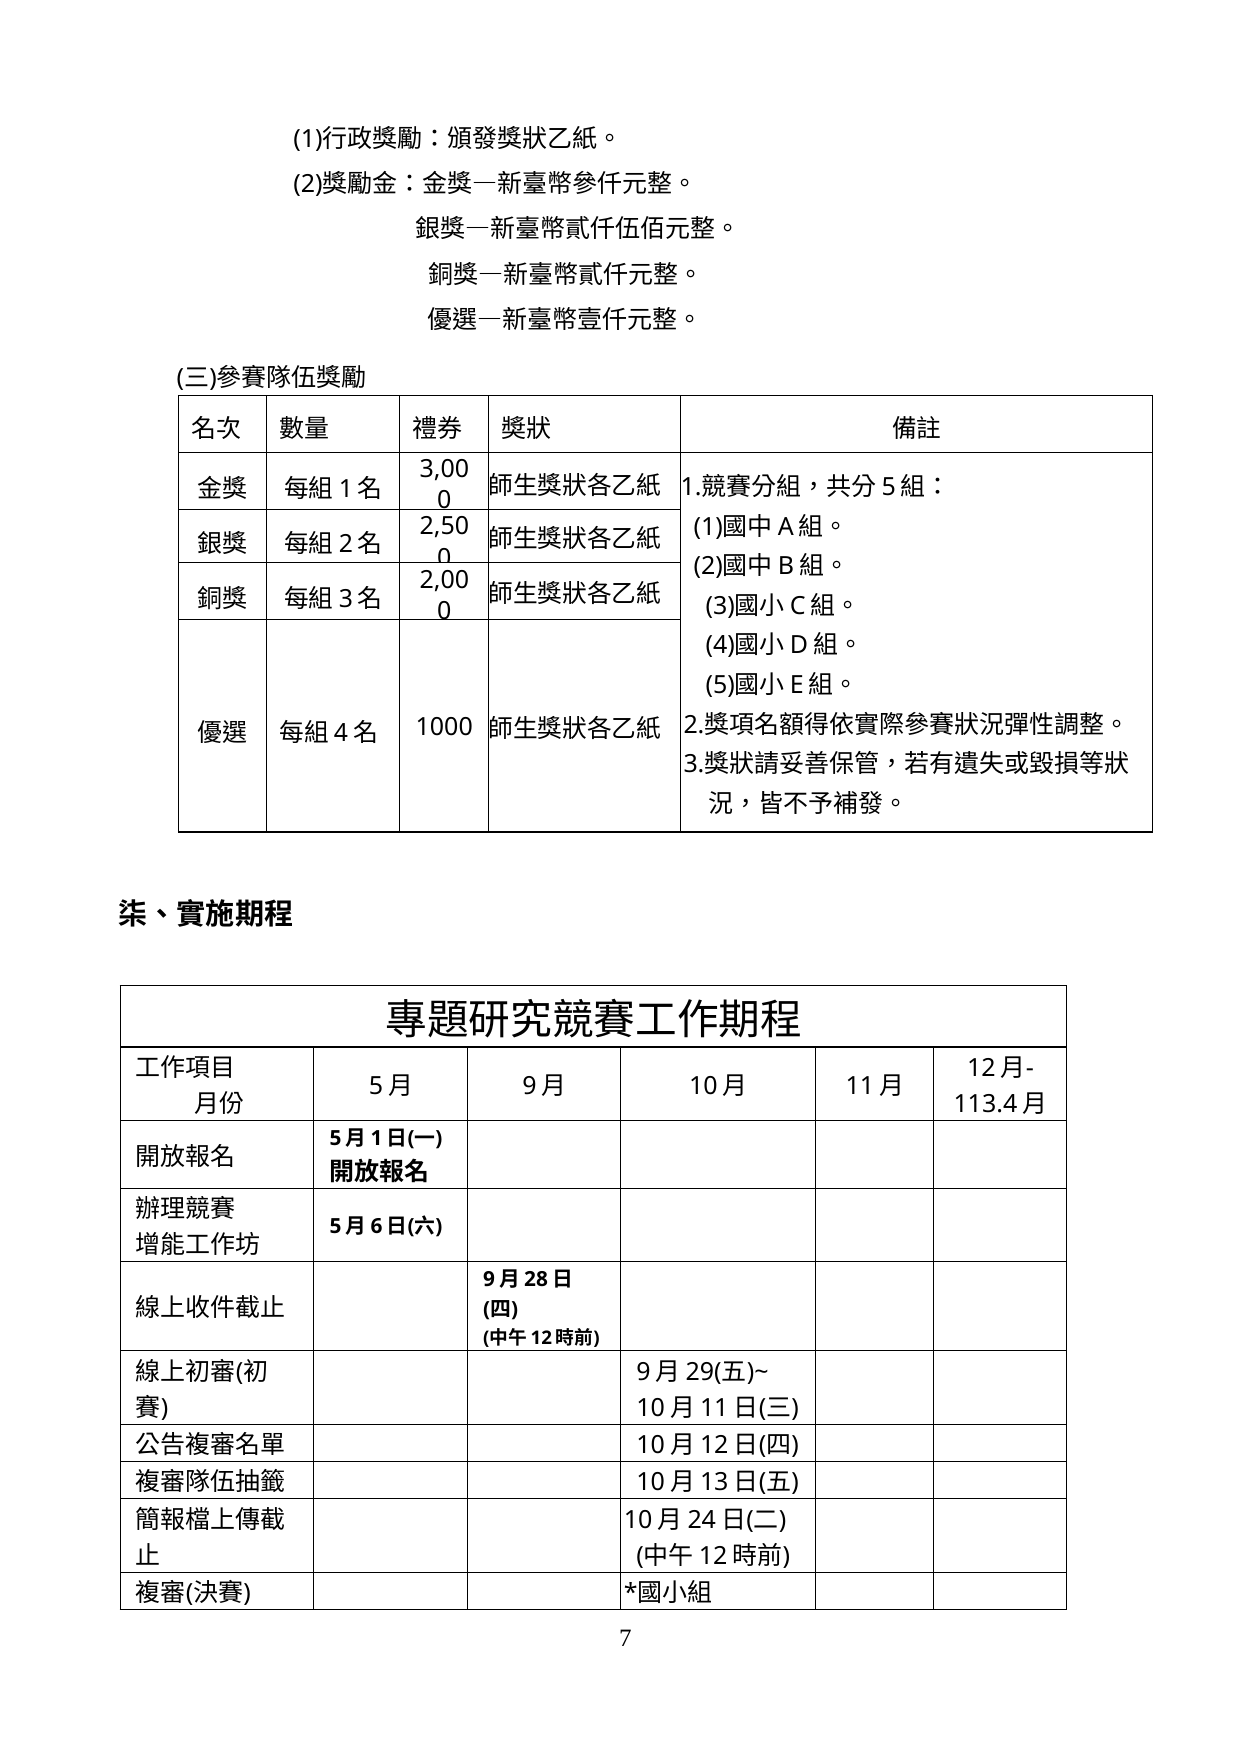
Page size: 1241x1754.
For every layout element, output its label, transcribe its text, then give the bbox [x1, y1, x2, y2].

table_cell 1.競賽分組，共分5組： (1)國中A組。 (2)國中B組。 (3)國小C組。 (4)國小D組。 (5)國小E組。 2.獎項名額得依實際參賽狀況彈性調整。 3.獎狀請妥善保管，若有遺失或毀損等狀 況，皆不予補發。 [681, 453, 1152, 831]
table_header 禮券 [400, 396, 488, 452]
table_cell 複審隊伍抽籤 [121, 1462, 313, 1498]
table_cell 銅獎 [179, 563, 266, 618]
table_cell [314, 1425, 467, 1461]
table_cell [621, 1189, 815, 1261]
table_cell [621, 1573, 815, 1609]
table_cell 師生獎狀各乙紙 [489, 620, 680, 831]
table_header 數量 [267, 396, 399, 452]
table_cell [468, 1573, 620, 1609]
table_cell [934, 1425, 1066, 1461]
table_cell [816, 1351, 933, 1423]
table_cell 線上收件截止 [121, 1262, 313, 1350]
table_cell 9月28日(四) (中午12時前) [468, 1262, 620, 1350]
table_cell 11月 [816, 1048, 933, 1120]
text (2)獎勵金：金獎—新臺幣參仟元整。 [118, 163, 1110, 200]
table_cell 開放報名 [121, 1121, 313, 1187]
table_cell 3,000 [400, 453, 488, 509]
text 柒、實施期程 [118, 884, 1109, 934]
table_cell [816, 1573, 933, 1609]
table_cell [468, 1499, 620, 1572]
text (1)行政獎勵：頒發獎狀乙紙。 [118, 118, 1110, 154]
table_cell [816, 1425, 933, 1461]
table_cell 10月24日(二) (中午12時前) [621, 1499, 815, 1572]
table_cell [314, 1351, 467, 1423]
table_cell 公告複審名單 [121, 1425, 313, 1461]
table_cell [468, 1189, 620, 1261]
table_cell [934, 1351, 1066, 1423]
table_cell 師生獎狀各乙紙 [489, 510, 680, 562]
table_cell [314, 1262, 467, 1350]
table_cell [816, 1462, 933, 1498]
text (三)參賽隊伍獎勵 [118, 345, 1109, 395]
text 銅獎—新臺幣貳仟元整。 [298, 254, 1110, 290]
table_cell [621, 1121, 815, 1187]
table_cell 師生獎狀各乙紙乙紙紙(參賽師生) [489, 453, 680, 509]
table_cell 5月1日(一) 開放報名 [314, 1121, 467, 1187]
table_cell [468, 1351, 620, 1423]
table_cell [314, 1573, 467, 1609]
table_cell 10月12日(四) [621, 1425, 815, 1461]
table_cell 辦理競賽 增能工作坊 [121, 1189, 313, 1261]
table_cell 2,000 [400, 563, 488, 618]
table_cell 2,500 [400, 510, 488, 562]
table_cell 12月-113.4月 [934, 1048, 1066, 1120]
table_cell 10月 [621, 1048, 815, 1120]
table_cell 銀獎 [179, 510, 266, 562]
table_header 備註 [681, 396, 1152, 452]
table_cell [816, 1189, 933, 1261]
table_cell [468, 1425, 620, 1461]
table_cell [934, 1262, 1066, 1350]
table_cell 每組1名 [267, 453, 399, 509]
table_cell 線上初審(初賽) [121, 1351, 313, 1423]
table_cell 1000 [400, 620, 488, 831]
table_cell 每組4名 [267, 620, 399, 831]
table_cell [816, 1121, 933, 1187]
table_cell [314, 1462, 467, 1498]
table_cell 5月 [314, 1048, 467, 1120]
table_cell 師生獎狀各乙紙 [489, 563, 680, 618]
table_cell 複審(決賽) 簡報口試 [121, 1573, 313, 1609]
table_cell [934, 1462, 1066, 1498]
table_cell [934, 1573, 1066, 1609]
table_cell [314, 1499, 467, 1572]
table_cell 金獎 [179, 453, 266, 509]
table_cell 每組3名 [267, 563, 399, 618]
table_cell 10月13日(五) [621, 1462, 815, 1498]
table_cell [816, 1499, 933, 1572]
text 優選—新臺幣壹仟元整。 [118, 299, 1110, 336]
table_cell [621, 1262, 815, 1350]
table_cell [468, 1462, 620, 1498]
table_cell 簡報檔上傳截止 [121, 1499, 313, 1572]
table_cell 工作項目 月份 [121, 1048, 313, 1120]
table_header 奬狀 [489, 396, 680, 452]
table_cell [468, 1121, 620, 1187]
table_header 專題研究競賽工作期程 [121, 986, 1066, 1046]
table_header 名次 [179, 396, 266, 452]
table_cell [934, 1121, 1066, 1187]
table_cell 優選 [179, 620, 266, 831]
table_cell 9月29(五)~ 10月11日(三) [621, 1351, 815, 1423]
table_cell 每組2名 [267, 510, 399, 562]
table_cell [934, 1499, 1066, 1572]
table_cell [816, 1262, 933, 1350]
table_cell [934, 1189, 1066, 1261]
text 銀獎—新臺幣貳仟伍佰元整。 [298, 209, 1110, 245]
table_cell 5月6日(六) [314, 1189, 467, 1261]
table_cell 9月 [468, 1048, 620, 1120]
